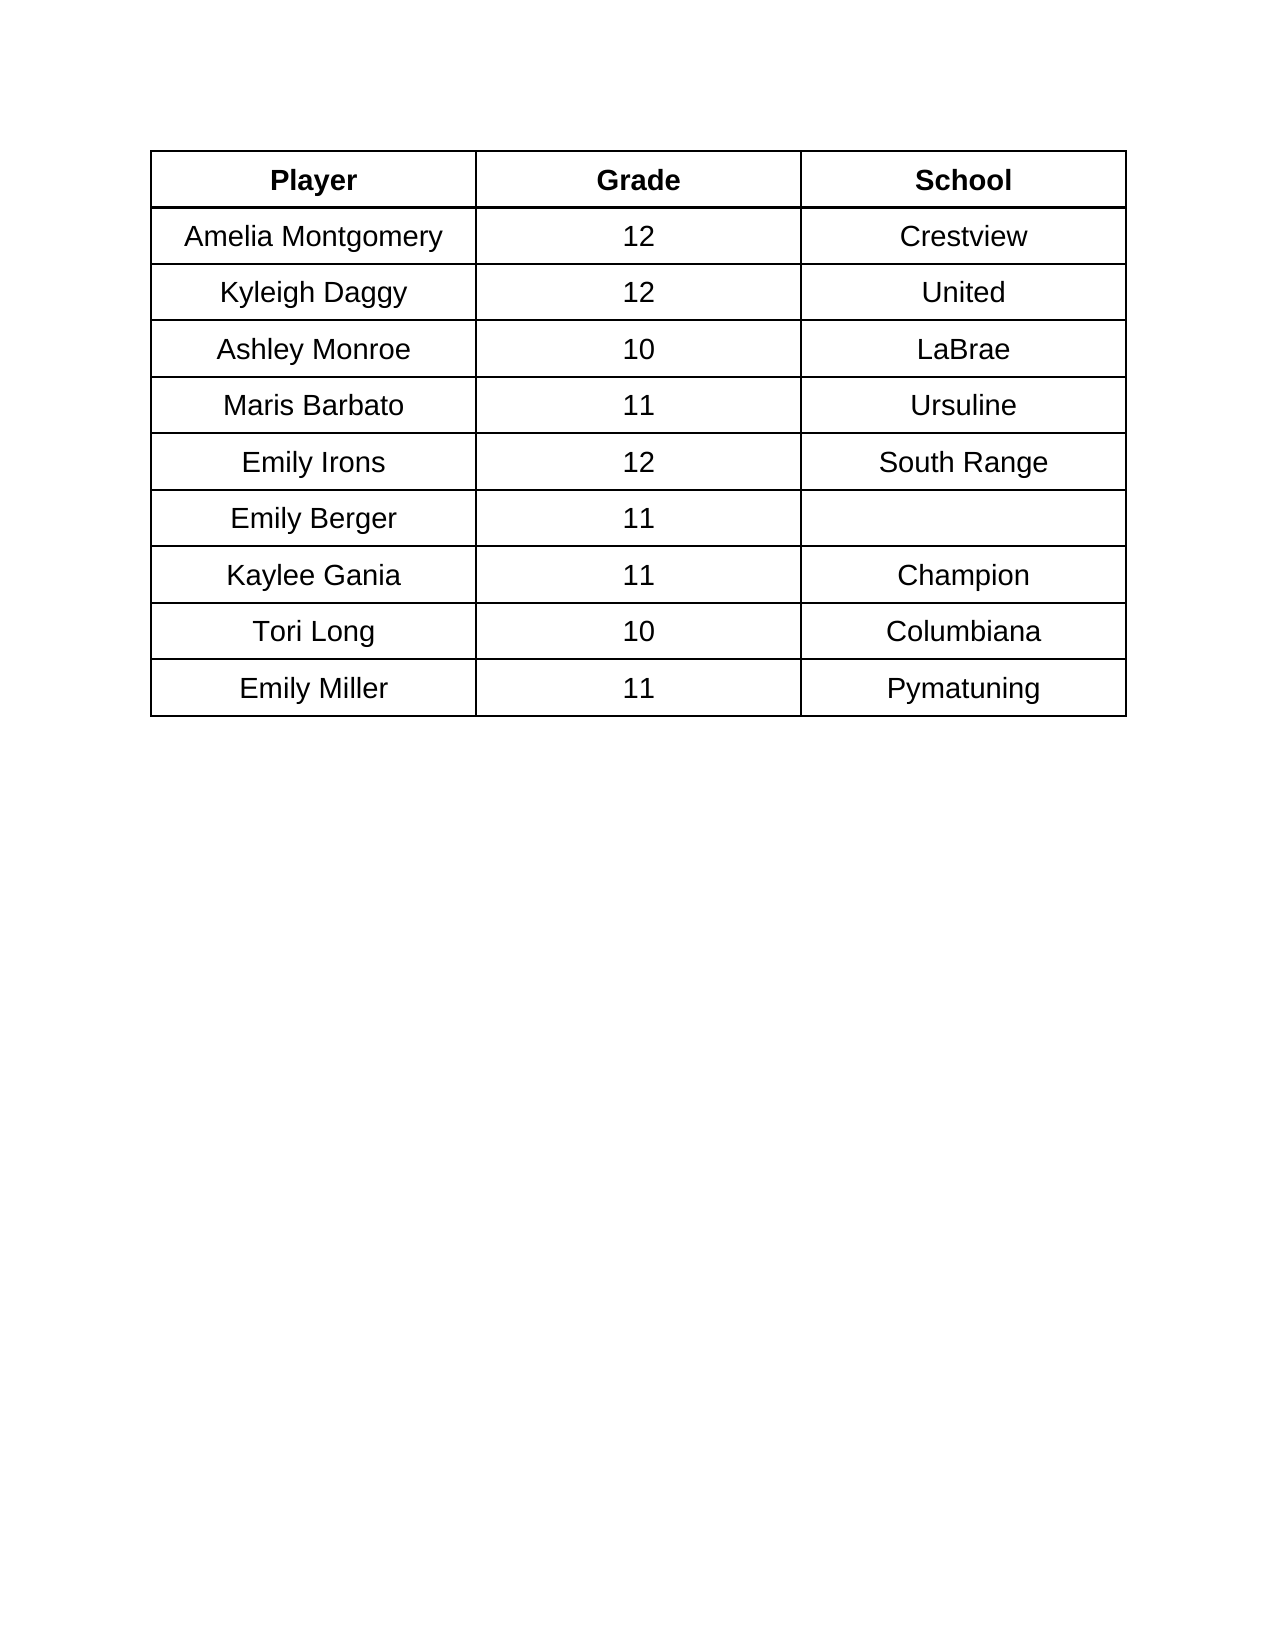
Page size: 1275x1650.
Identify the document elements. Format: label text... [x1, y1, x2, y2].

table_cell Emily Irons [152, 434, 475, 489]
table_cell 11 [477, 547, 800, 602]
table_cell Ashley Monroe [152, 321, 475, 376]
table_cell Kyleigh Daggy [152, 265, 475, 319]
table_cell 12 [477, 265, 800, 319]
table_cell Pymatuning [802, 660, 1125, 714]
table_cell 11 [477, 491, 800, 545]
table_cell Tori Long [152, 604, 475, 658]
table_cell 12 [477, 434, 800, 489]
table_header School [802, 152, 1125, 206]
table_cell 10 [477, 321, 800, 376]
table_cell LaBrae [802, 321, 1125, 376]
table_cell Amelia Montgomery [152, 209, 475, 263]
table_cell 11 [477, 378, 800, 432]
table_cell Kaylee Gania [152, 547, 475, 602]
table_cell Ursuline [802, 378, 1125, 432]
table_cell South Range [802, 434, 1125, 489]
table_cell Emily Miller [152, 660, 475, 714]
table_cell 10 [477, 604, 800, 658]
table_cell 11 [477, 660, 800, 714]
table_header Grade [477, 152, 800, 206]
table_cell [802, 491, 1125, 545]
table_cell Columbiana [802, 604, 1125, 658]
table_cell United [802, 265, 1125, 319]
table_header Player [152, 152, 475, 206]
table_cell 12 [477, 209, 800, 263]
table_cell Crestview [802, 209, 1125, 263]
table_cell Maris Barbato [152, 378, 475, 432]
table_cell Emily Berger [152, 491, 475, 545]
table_cell Champion [802, 547, 1125, 602]
